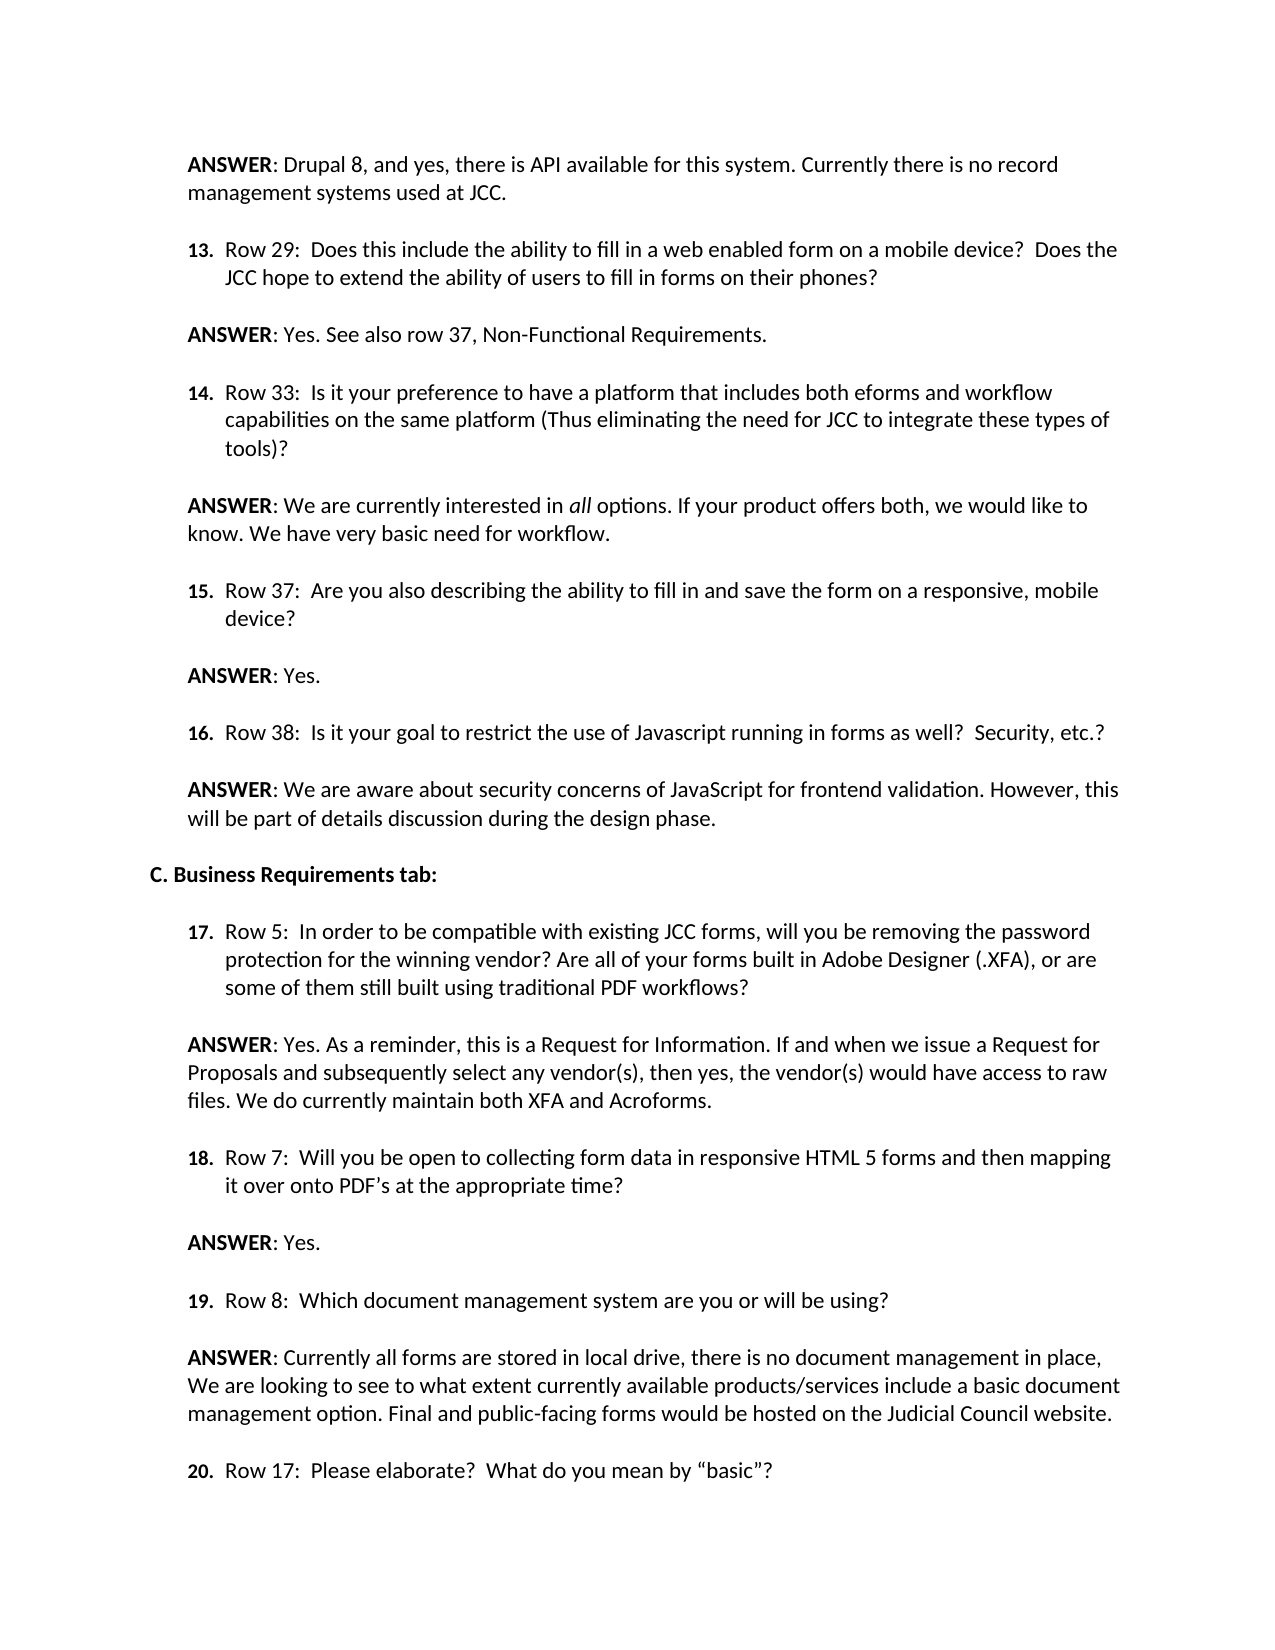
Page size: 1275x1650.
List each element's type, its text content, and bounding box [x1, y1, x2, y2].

list Row 5: In order to be compatible with existing JCC forms, will you be removing the password protection for the winning vendor? Are all of your forms built in Adobe Designer (.XFA), or are some of them still built using traditional PDF workflows? [187, 917, 1125, 1001]
text ANSWER: Currently all forms are stored in local drive, there is no document management in place, We are looking to see to what extent currently available products/services include a basic document management option. Final and public-facing forms would be hosted on the Judicial Council website. [187, 1343, 1125, 1427]
text ANSWER: Yes. See also row 37, Non-Functional Requirements. [187, 320, 1125, 348]
text ANSWER: Drupal 8, and yes, there is API available for this system. Currently there is no record management systems used at JCC. [187, 150, 1125, 206]
list Row 17: Please elaborate? What do you mean by “basic”? [187, 1456, 1125, 1484]
text ANSWER: Yes. As a reminder, this is a Request for Information. If and when we issue a Request for Proposals and subsequently select any vendor(s), then yes, the vendor(s) would have access to raw files. We do currently maintain both XFA and Acroforms. [187, 1030, 1125, 1114]
list Row 33: Is it your preference to have a platform that includes both eforms and workflow capabilities on the same platform (Thus eliminating the need for JCC to integrate these types of tools)? [187, 378, 1125, 462]
list Row 7: Will you be open to collecting form data in responsive HTML 5 forms and then mapping it over onto PDF’s at the appropriate time? [187, 1143, 1125, 1199]
text C. Business Requirements tab: [150, 860, 1125, 888]
list Row 37: Are you also describing the ability to fill in and save the form on a responsive, mobile device? [187, 576, 1125, 632]
text ANSWER: We are currently interested in all options. If your product offers both, we would like to know. We have very basic need for workflow. [187, 491, 1125, 547]
list Row 8: Which document management system are you or will be using? [187, 1286, 1125, 1314]
text ANSWER: Yes. [187, 661, 1125, 689]
text ANSWER: We are aware about security concerns of JavaScript for frontend validation. However, this will be part of details discussion during the design phase. [187, 776, 1125, 832]
list Row 38: Is it your goal to restrict the use of Javascript running in forms as well? Security, etc.? [187, 718, 1125, 746]
text ANSWER: Yes. [187, 1228, 1125, 1257]
list Row 29: Does this include the ability to fill in a web enabled form on a mobile device? Does the JCC hope to extend the ability of users to fill in forms on their phones? [187, 235, 1125, 291]
